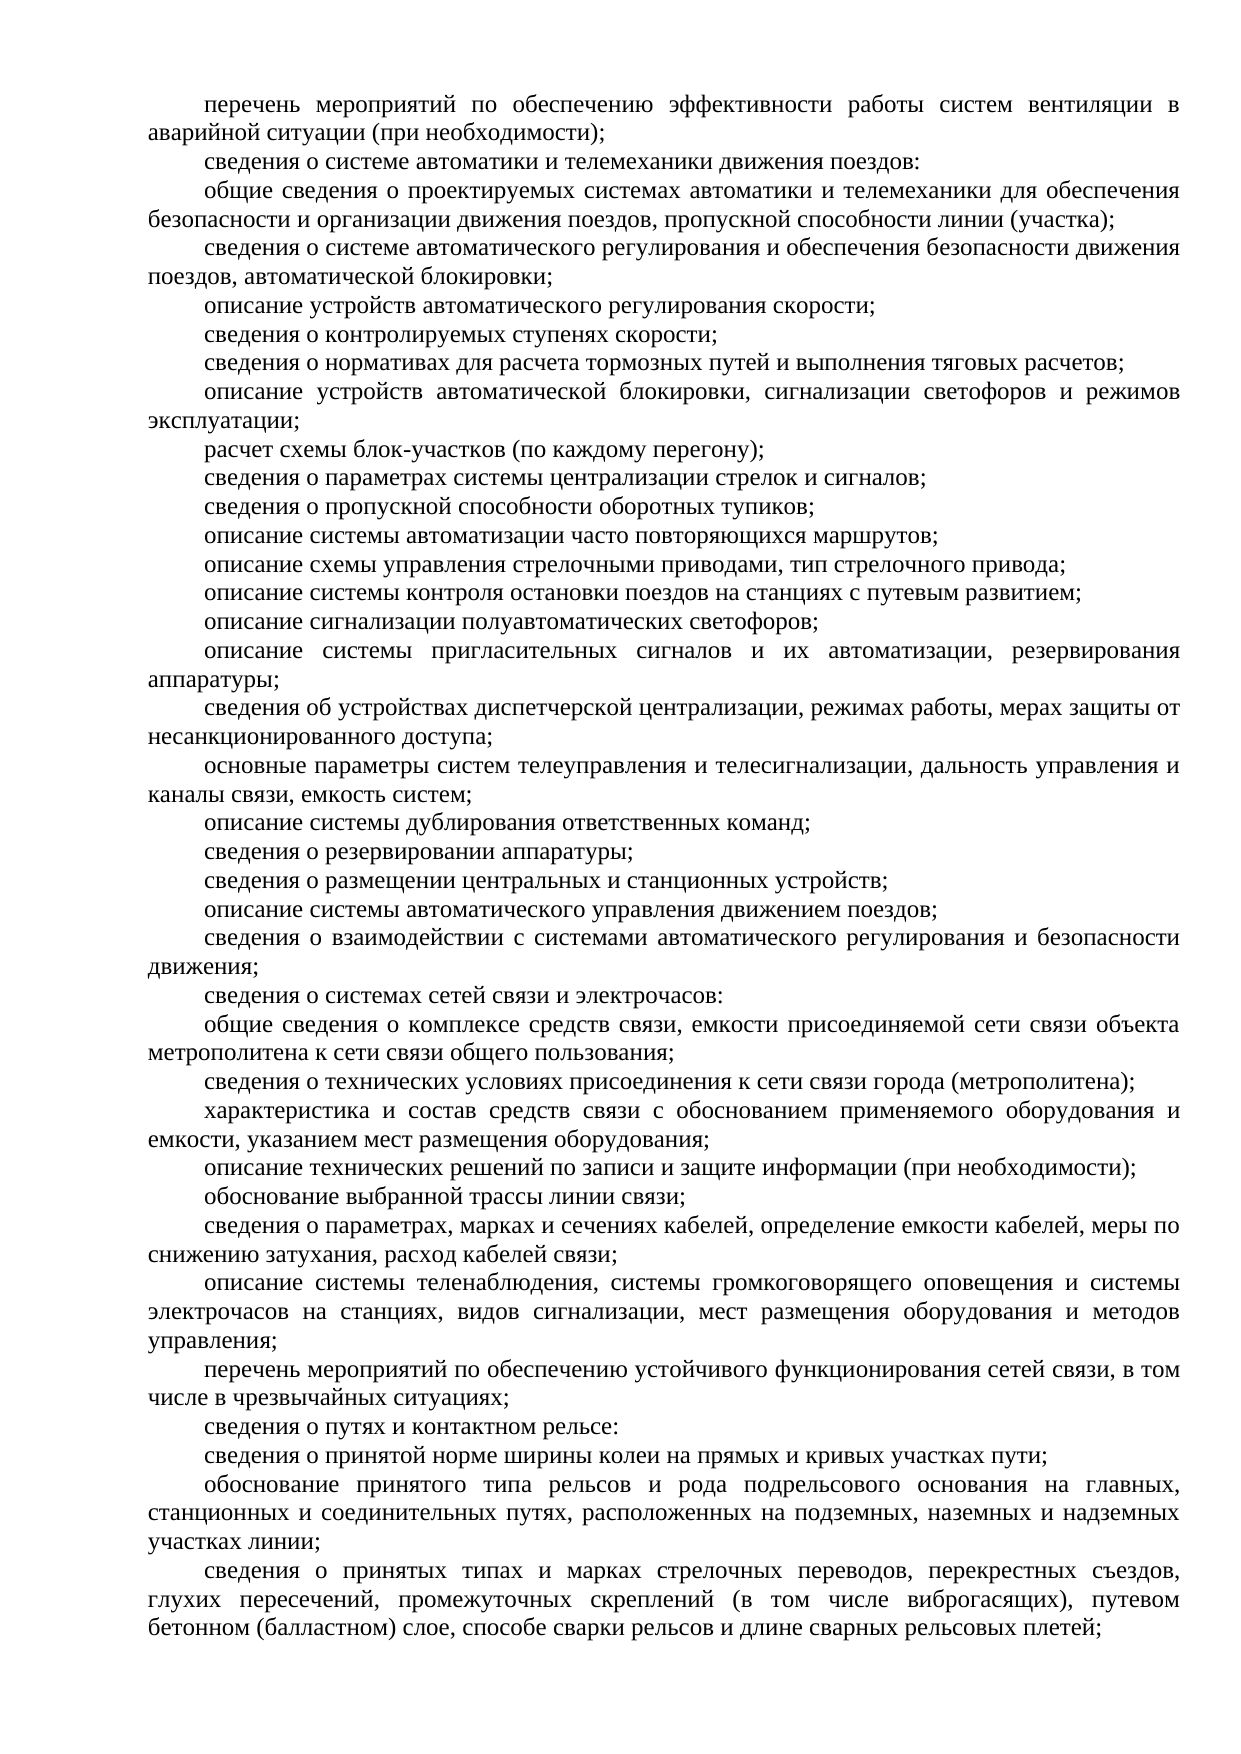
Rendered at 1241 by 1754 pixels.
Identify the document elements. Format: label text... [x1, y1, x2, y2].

text сведения о параметрах системы централизации стрелок и сигналов; [148, 462, 1181, 491]
text сведения о размещении центральных и станционных устройств; [148, 865, 1181, 894]
text сведения о принятой норме ширины колеи на прямых и кривых участках пути; [148, 1440, 1181, 1469]
text сведения о путях и контактном рельсе: [148, 1411, 1181, 1440]
text сведения о взаимодействии с системами автоматического регулирования и безопасности движения; [148, 922, 1181, 980]
text сведения о резервировании аппаратуры; [148, 836, 1181, 865]
text сведения о контролируемых ступенях скорости; [148, 319, 1181, 347]
text описание устройств автоматической блокировки, сигнализации светофоров и режимов эксплуатации; [148, 376, 1181, 434]
text описание системы автоматизации часто повторяющихся маршрутов; [148, 520, 1181, 549]
text сведения о системах сетей связи и электрочасов: [148, 980, 1181, 1009]
text описание системы теленаблюдения, системы громкоговорящего оповещения и системы электрочасов на станциях, видов сигнализации, мест размещения оборудования и методов управления; [148, 1267, 1181, 1354]
text сведения о системе автоматики и телемеханики движения поездов: [148, 146, 1181, 175]
text сведения о параметрах, марках и сечениях кабелей, определение емкости кабелей, меры по снижению затухания, расход кабелей связи; [148, 1210, 1181, 1267]
text основные параметры систем телеуправления и телесигнализации, дальность управления и каналы связи, емкость систем; [148, 750, 1181, 807]
text сведения о принятых типах и марках стрелочных переводов, перекрестных съездов, глухих пересечений, промежуточных скреплений (в том числе виброгасящих), путевом бетонном (балластном) слое, способе сварки рельсов и длине сварных рельсовых плетей; [148, 1555, 1181, 1641]
text характеристика и состав средств связи с обоснованием применяемого оборудования и емкости, указанием мест размещения оборудования; [148, 1095, 1181, 1152]
text описание сигнализации полуавтоматических светофоров; [148, 606, 1181, 635]
text общие сведения о комплексе средств связи, емкости присоединяемой сети связи объекта метрополитена к сети связи общего пользования; [148, 1009, 1181, 1066]
text сведения об устройствах диспетчерской централизации, режимах работы, мерах защиты от несанкционированного доступа; [148, 692, 1181, 750]
text описание технических решений по записи и защите информации (при необходимости); [148, 1152, 1181, 1181]
text общие сведения о проектируемых системах автоматики и телемеханики для обеспечения безопасности и организации движения поездов, пропускной способности линии (участка); [148, 175, 1181, 232]
text сведения о системе автоматического регулирования и обеспечения безопасности движения поездов, автоматической блокировки; [148, 232, 1181, 290]
text описание системы автоматического управления движением поездов; [148, 894, 1181, 922]
text описание системы дублирования ответственных команд; [148, 807, 1181, 836]
text обоснование выбранной трассы линии связи; [148, 1181, 1181, 1210]
text сведения о пропускной способности оборотных тупиков; [148, 491, 1181, 520]
text сведения о технических условиях присоединения к сети связи города (метрополитена); [148, 1066, 1181, 1095]
text сведения о нормативах для расчета тормозных путей и выполнения тяговых расчетов; [148, 347, 1181, 376]
text описание системы пригласительных сигналов и их автоматизации, резервирования аппаратуры; [148, 635, 1181, 692]
text перечень мероприятий по обеспечению эффективности работы систем вентиляции в аварийной ситуации (при необходимости); [148, 89, 1181, 146]
text описание устройств автоматического регулирования скорости; [148, 290, 1181, 319]
text перечень мероприятий по обеспечению устойчивого функционирования сетей связи, в том числе в чрезвычайных ситуациях; [148, 1354, 1181, 1411]
text расчет схемы блок-участков (по каждому перегону); [148, 434, 1181, 462]
text описание схемы управления стрелочными приводами, тип стрелочного привода; [148, 549, 1181, 577]
text описание системы контроля остановки поездов на станциях с путевым развитием; [148, 577, 1181, 606]
text обоснование принятого типа рельсов и рода подрельсового основания на главных, станционных и соединительных путях, расположенных на подземных, наземных и надземных участках линии; [148, 1469, 1181, 1555]
